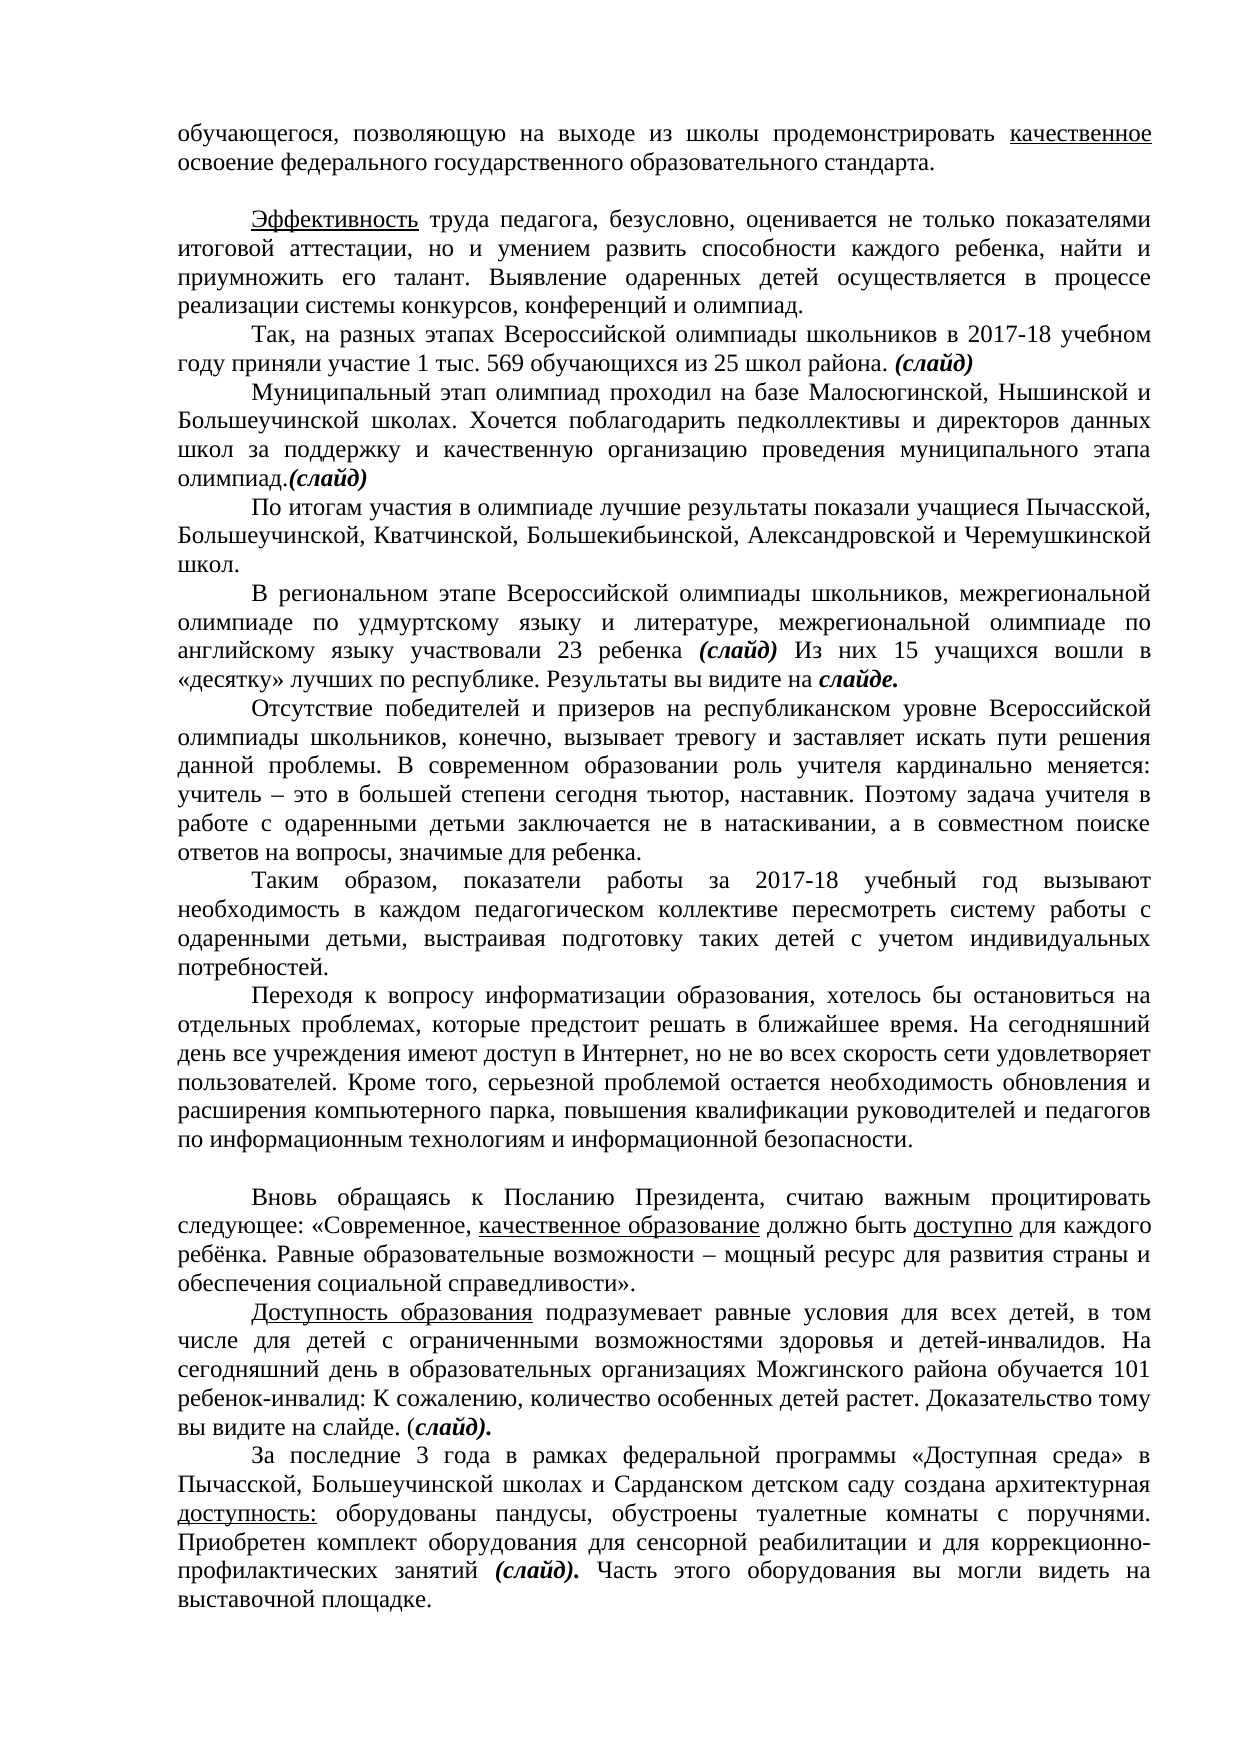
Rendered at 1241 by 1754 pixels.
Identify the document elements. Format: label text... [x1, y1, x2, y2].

text Вновь обращаясь к Посланию Президента, считаю важным процитировать следующее: «Современное, качественное образование должно быть доступно для каждого ребёнка. Равные образовательные возможности – мощный ресурс для развития страны и обеспечения социальной справедливости». [177, 1182, 1152, 1297]
text Доступность образования подразумевает равные условия для всех детей, в том числе для детей с ограниченными возможностями здоровья и детей-инвалидов. На сегодняшний день в образовательных организациях Можгинского района обучается 101 ребенок-инвалид: К сожалению, количество особенных детей растет. Доказательство тому вы видите на слайде. (слайд). [177, 1297, 1152, 1441]
text Муниципальный этап олимпиад проходил на базе Малосюгинской, Нышинской и Большеучинской школах. Хочется поблагодарить педколлективы и директоров данных школ за поддержку и качественную организацию проведения муниципального этапа олимпиад.(слайд) [177, 377, 1152, 492]
text Отсутствие победителей и призеров на республиканском уровне Всероссийской олимпиады школьников, конечно, вызывает тревогу и заставляет искать пути решения данной проблемы. В современном образовании роль учителя кардинально меняется: учитель – это в большей степени сегодня тьютор, наставник. Поэтому задача учителя в работе с одаренными детьми заключается не в натаскивании, а в совместном поиске ответов на вопросы, значимые для ребенка. [177, 693, 1152, 866]
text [177, 118, 1152, 176]
text Так, на разных этапах Всероссийской олимпиады школьников в 2017-18 учебном году приняли участие 1 тыс. 569 обучающихся из 25 школ района. (слайд) [177, 319, 1152, 377]
text По итогам участия в олимпиаде лучшие результаты показали учащиеся Пычасской, Большеучинской, Кватчинской, Большекибьинской, Александровской и Черемушкинской школ. [177, 492, 1152, 578]
text Переходя к вопросу информатизации образования, хотелось бы остановиться на отдельных проблемах, которые предстоит решать в ближайшее время. На сегодняшний день все учреждения имеют доступ в Интернет, но не во всех скорость сети удовлетворяет пользователей. Кроме того, серьезной проблемой остается необходимость обновления и расширения компьютерного парка, повышения квалификации руководителей и педагогов по информационным технологиям и информационной безопасности. [177, 981, 1152, 1153]
text Эффективность труда педагога, безусловно, оценивается не только показателями итоговой аттестации, но и умением развить способности каждого ребенка, найти и приумножить его талант. Выявление одаренных детей осуществляется в процессе реализации системы конкурсов, конференций и олимпиад. [177, 204, 1152, 319]
text В региональном этапе Всероссийской олимпиады школьников, межрегиональной олимпиаде по удмуртскому языку и литературе, межрегиональной олимпиаде по английскому языку участвовали 23 ребенка (слайд) Из них 15 учащихся вошли в «десятку» лучших по республике. Результаты вы видите на слайде. [177, 578, 1152, 693]
text За последние 3 года в рамках федеральной программы «Доступная среда» в Пычасской, Большеучинской школах и Сарданском детском саду создана архитектурная доступность: оборудованы пандусы, обустроены туалетные комнаты с поручнями. Приобретен комплект оборудования для сенсорной реабилитации и для коррекционно-профилактических занятий (слайд). Часть этого оборудования вы могли видеть на выставочной площадке. [177, 1441, 1152, 1613]
text Таким образом, показатели работы за 2017-18 учебный год вызывают необходимость в каждом педагогическом коллективе пересмотреть систему работы с одаренными детьми, выстраивая подготовку таких детей с учетом индивидуальных потребностей. [177, 866, 1152, 981]
